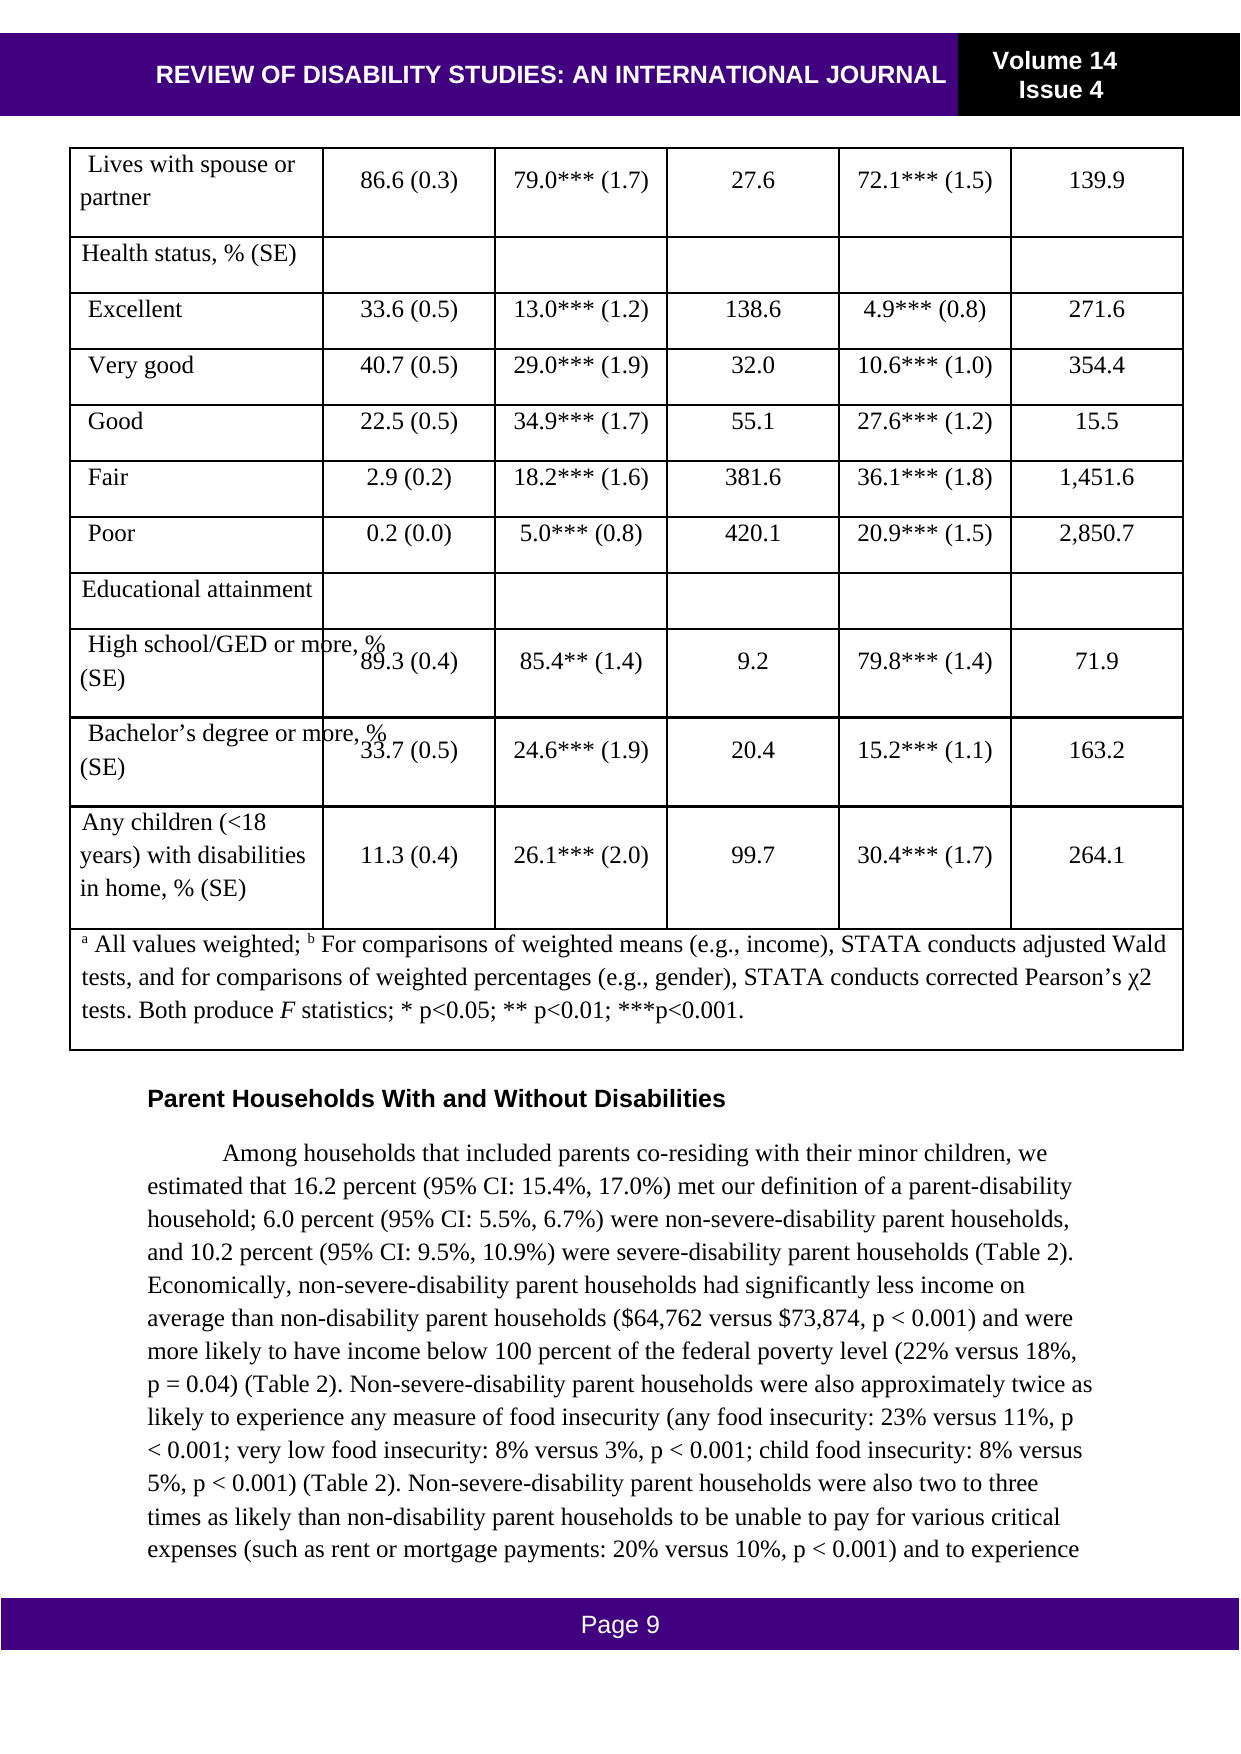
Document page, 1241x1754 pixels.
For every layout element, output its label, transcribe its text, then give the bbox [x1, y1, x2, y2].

table_cell 86.6 (0.3) [324, 149, 494, 236]
table_cell 4.9*** (0.8) [840, 294, 1010, 348]
table_cell [496, 238, 666, 292]
table_cell 2,850.7 [1012, 518, 1182, 572]
table_cell 99.7 [668, 808, 838, 927]
table_cell 85.4** (1.4) [496, 630, 666, 716]
table_cell Very good [71, 350, 322, 404]
table_cell High school/GED or more, % (SE) [71, 630, 322, 716]
table_cell Good [71, 406, 322, 460]
table_cell [668, 574, 838, 627]
table_cell Fair [71, 462, 322, 516]
table_cell 72.1*** (1.5) [840, 149, 1010, 236]
table_cell 9.2 [668, 630, 838, 716]
table_cell 79.0*** (1.7) [496, 149, 666, 236]
table_cell 420.1 [668, 518, 838, 572]
table_cell 20.4 [668, 719, 838, 805]
table_cell 27.6 [668, 149, 838, 236]
table_cell 264.1 [1012, 808, 1182, 927]
table_cell 138.6 [668, 294, 838, 348]
table_cell 30.4*** (1.7) [840, 808, 1010, 927]
table_cell [324, 238, 494, 292]
table_cell Any children (<18 years) with disabilities in home, % (SE) [71, 808, 322, 927]
table_cell Health status, % (SE) [71, 238, 322, 292]
table_cell 29.0*** (1.9) [496, 350, 666, 404]
table_cell 0.2 (0.0) [324, 518, 494, 572]
table_cell Lives with spouse or partner [71, 149, 322, 236]
table_cell 79.8*** (1.4) [840, 630, 1010, 716]
table_cell [840, 574, 1010, 627]
table_cell 32.0 [668, 350, 838, 404]
table_cell [324, 574, 494, 627]
table_cell 381.6 [668, 462, 838, 516]
table_cell [1012, 574, 1182, 627]
table_cell 33.7 (0.5) [324, 719, 494, 805]
table_cell 34.9*** (1.7) [496, 406, 666, 460]
table_cell [668, 238, 838, 292]
table_cell 24.6*** (1.9) [496, 719, 666, 805]
table_cell 354.4 [1012, 350, 1182, 404]
table_cell 27.6*** (1.2) [840, 406, 1010, 460]
table_cell Poor [71, 518, 322, 572]
table_cell Bachelor’s degree or more, % (SE) [71, 719, 322, 805]
table_cell Educational attainment [71, 574, 322, 627]
table_cell [496, 574, 666, 627]
table_cell [1012, 238, 1182, 292]
table_cell 40.7 (0.5) [324, 350, 494, 404]
table_cell 89.3 (0.4) [324, 630, 494, 716]
table_cell 5.0*** (0.8) [496, 518, 666, 572]
table_cell 15.5 [1012, 406, 1182, 460]
table_cell 20.9*** (1.5) [840, 518, 1010, 572]
table_cell 36.1*** (1.8) [840, 462, 1010, 516]
table_cell 163.2 [1012, 719, 1182, 805]
table_cell 13.0*** (1.2) [496, 294, 666, 348]
table_cell Excellent [71, 294, 322, 348]
table_cell 55.1 [668, 406, 838, 460]
table_cell 271.6 [1012, 294, 1182, 348]
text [147, 1138, 1093, 1563]
table_cell 2.9 (0.2) [324, 462, 494, 516]
table_cell 139.9 [1012, 149, 1182, 236]
table_cell a All values weighted; b For comparisons of weighted means (e.g., income), STATA conducts adjusted Wald tests, and for comparisons of weighted percentages (e.g., gender), STATA conducts corrected Pearson’s χ2 tests. Both produce F statistics; * p<0.05; ** p<0.01; ***p<0.001. [71, 930, 1182, 1049]
subtitle Parent Households With and Without Disabilities [147, 1084, 1093, 1113]
table_cell 22.5 (0.5) [324, 406, 494, 460]
table_cell 26.1*** (2.0) [496, 808, 666, 927]
table_cell 1,451.6 [1012, 462, 1182, 516]
table_cell 15.2*** (1.1) [840, 719, 1010, 805]
table_cell 11.3 (0.4) [324, 808, 494, 927]
table_cell 33.6 (0.5) [324, 294, 494, 348]
table_cell [840, 238, 1010, 292]
table_cell 10.6*** (1.0) [840, 350, 1010, 404]
table_cell 71.9 [1012, 630, 1182, 716]
table_cell 18.2*** (1.6) [496, 462, 666, 516]
